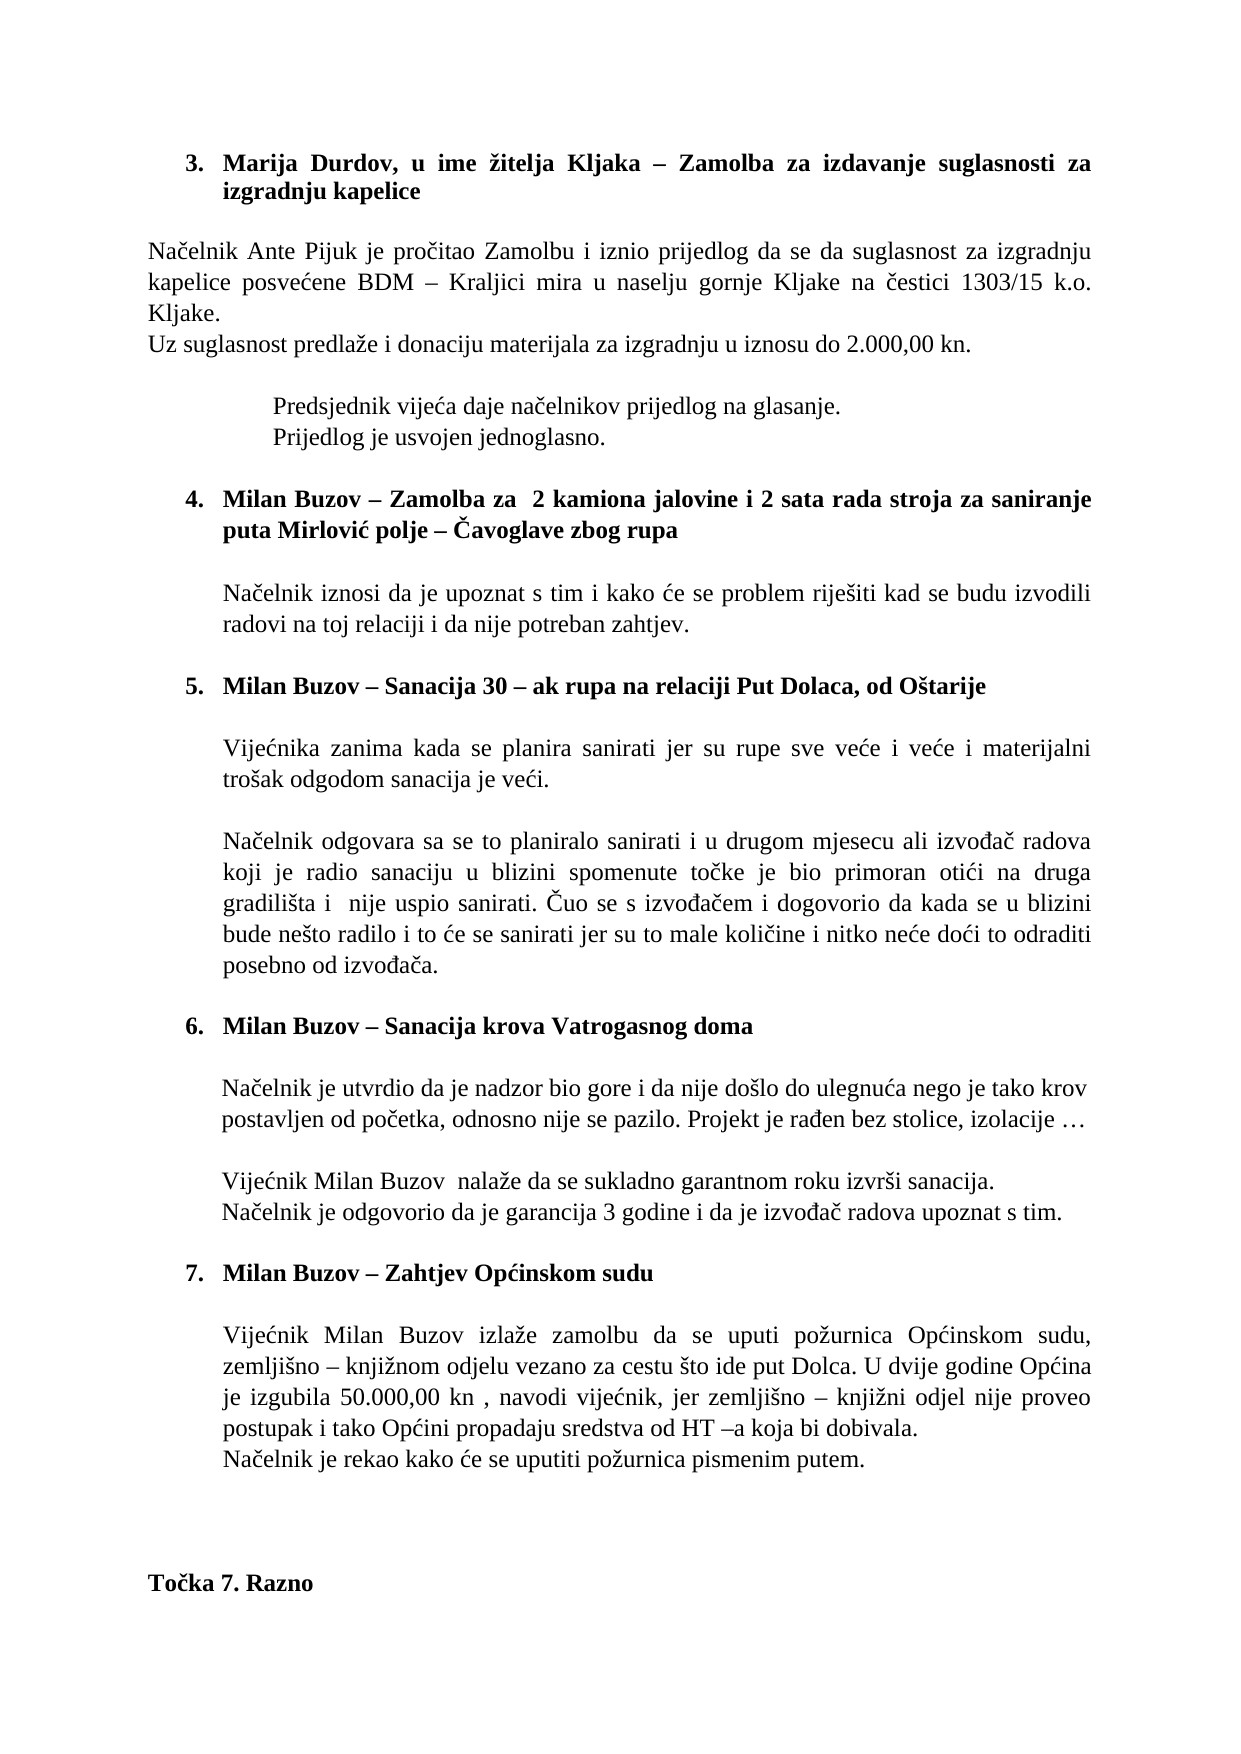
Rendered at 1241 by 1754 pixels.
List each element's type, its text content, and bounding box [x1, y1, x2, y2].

text Načelnik Ante Pijuk je pročitao Zamolbu i iznio prijedlog da se da suglasnost za izgradnju kapelice posvećene BDM – Kraljici mira u naselju gornje Kljake na čestici 1303/15 k.o. Kljake. [148, 236, 1093, 327]
text Načelnik je odgovorio da je garancija 3 godine i da je izvođač radova upoznat s tim. [221, 1197, 1093, 1226]
text Načelnik je utvrdio da je nadzor bio gore i da nije došlo do ulegnuća nego je tako krov postavljen od početka, odnosno nije se pazilo. Projekt je rađen bez stolice, izolacije … [221, 1073, 1093, 1132]
list Marija Durdov, u ime žitelja Kljaka – Zamolba za izdavanje suglasnosti za izgradnju kapelice [185, 148, 1093, 205]
text Točka 7. Razno [148, 1568, 1093, 1597]
list Načelnik iznosi da je upoznat s tim i kako će se problem riješiti kad se budu izvodili radovi na toj relaciji i da nije potreban zahtjev. [223, 578, 1093, 637]
list Vijećnika zanima kada se planira sanirati jer su rupe sve veće i veće i materijalni trošak odgodom sanacija je veći. [223, 733, 1093, 793]
text Vijećnik Milan Buzov nalaže da se sukladno garantnom roku izvrši sanacija. [185, 1166, 1093, 1194]
text Uz suglasnost predlaže i donaciju materijala za izgradnju u iznosu do 2.000,00 kn. [148, 329, 1093, 358]
list Načelnik odgovara sa se to planiralo sanirati i u drugom mjesecu ali izvođač radova koji je radio sanaciju u blizini spomenute točke je bio primoran otići na druga gradilišta i nije uspio sanirati. Čuo se s izvođačem i dogovorio da kada se u blizini bude nešto radilo i to će se sanirati jer su to male količine i nitko neće doći to odraditi posebno od izvođača. [223, 826, 1093, 979]
list Načelnik je rekao kako će se uputiti požurnica pismenim putem. [223, 1444, 1093, 1473]
text Predsjednik vijeća daje načelnikov prijedlog na glasanje. [148, 391, 1093, 420]
list Milan Buzov – Sanacija krova Vatrogasnog doma [185, 1011, 1093, 1040]
list Milan Buzov – Sanacija 30 – ak rupa na relaciji Put Dolaca, od Oštarije [185, 671, 1093, 699]
list Vijećnik Milan Buzov izlaže zamolbu da se uputi požurnica Općinskom sudu, zemljišno – knjižnom odjelu vezano za cestu što ide put Dolca. U dvije godine Općina je izgubila 50.000,00 kn , navodi vijećnik, jer zemljišno – knjižni odjel nije proveo postupak i tako Općini propadaju sredstva od HT –a koja bi dobivala. [223, 1320, 1093, 1442]
list Milan Buzov – Zamolba za 2 kamiona jalovine i 2 sata rada stroja za saniranje puta Mirlović polje – Čavoglave zbog rupa [185, 484, 1093, 544]
list Milan Buzov – Zahtjev Općinskom sudu [185, 1258, 1093, 1287]
text Prijedlog je usvojen jednoglasno. [148, 422, 1093, 451]
